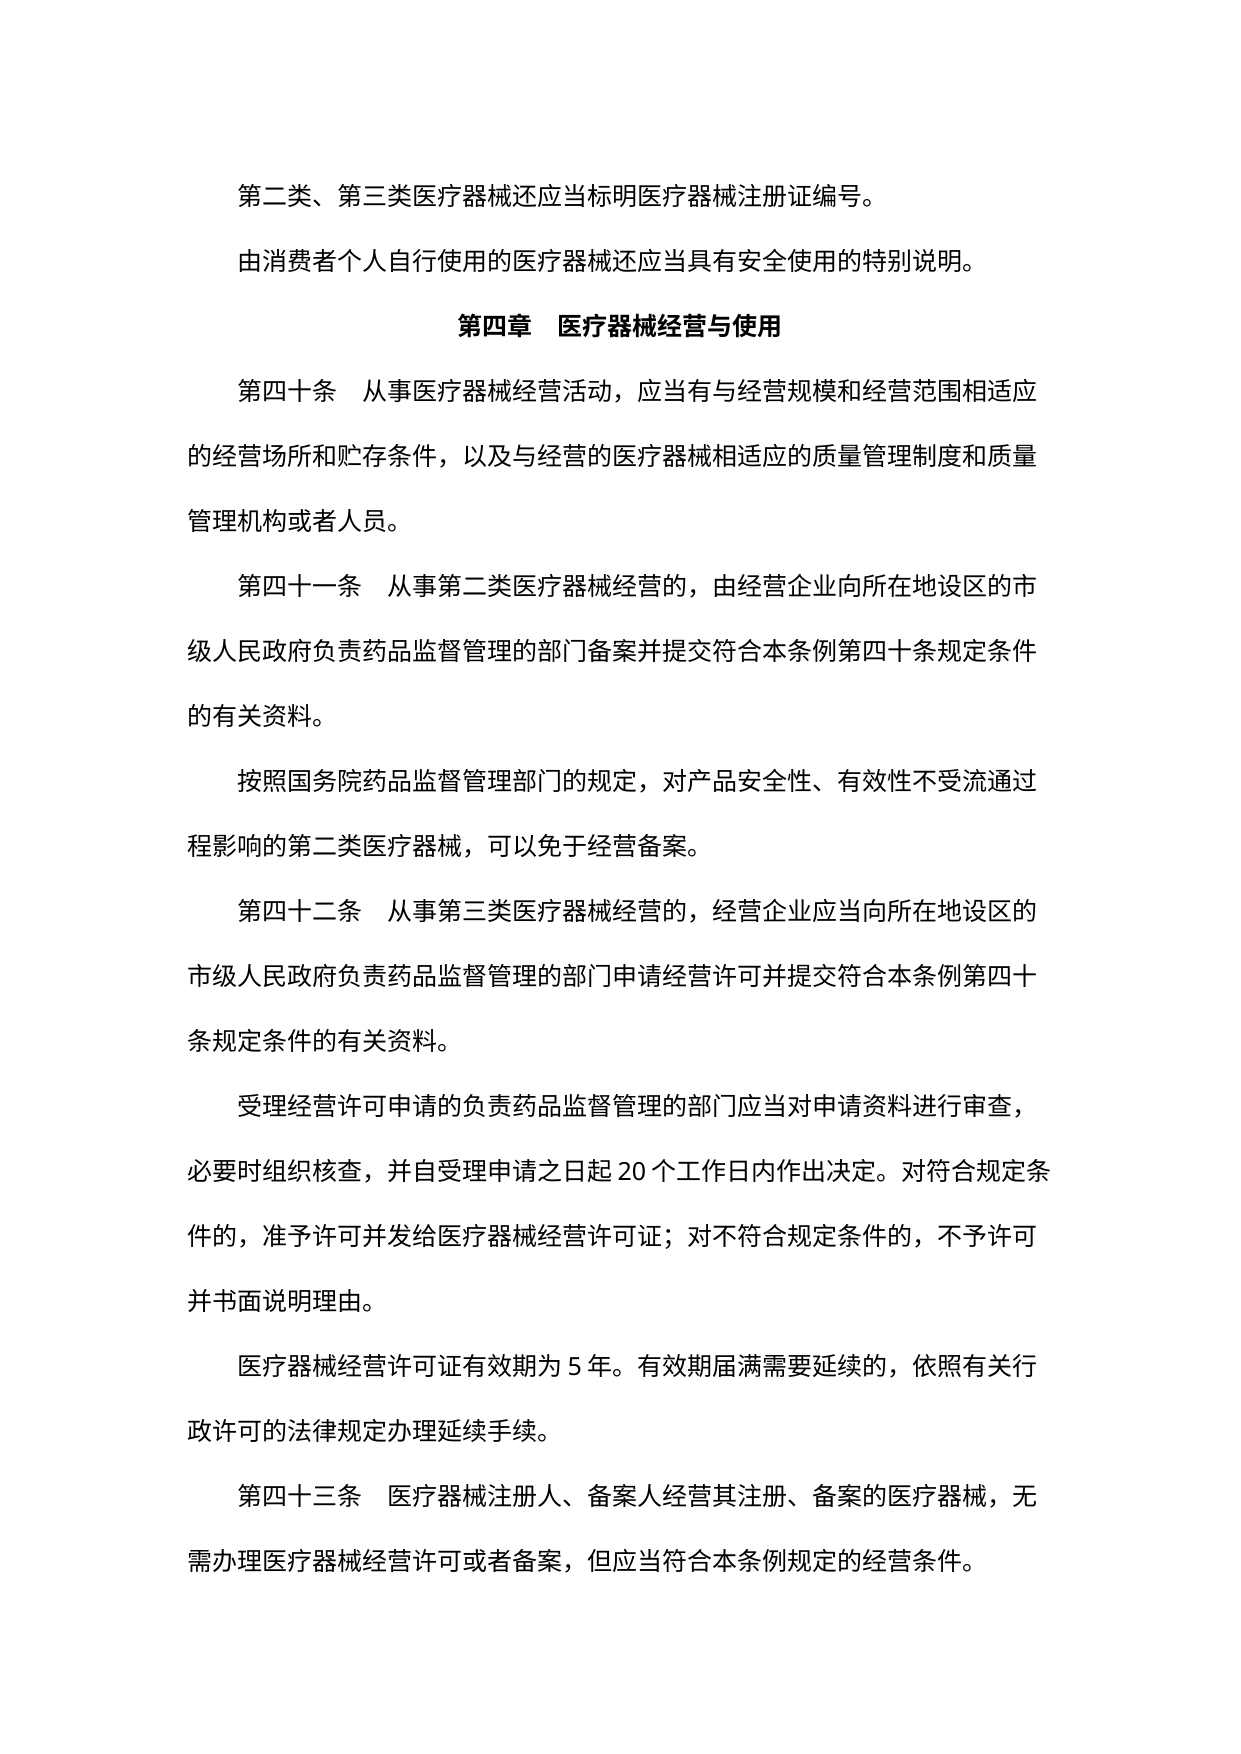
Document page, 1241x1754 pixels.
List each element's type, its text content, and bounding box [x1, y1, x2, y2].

text 第四十一条 从事第二类医疗器械经营的，由经营企业向所在地设区的市级人民政府负责药品监督管理的部门备案并提交符合本条例第四十条规定条件的有关资料。 按照国务院药品监督管理部门的规定，对产品安全性、有效性不受流通过程影响的第二类医疗器械，可以免于经营备案。 [187, 552, 1053, 877]
text 第四章 医疗器械经营与使用 [187, 292, 1053, 357]
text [187, 162, 1053, 292]
text 第四十三条 医疗器械注册人、备案人经营其注册、备案的医疗器械，无需办理医疗器械经营许可或者备案，但应当符合本条例规定的经营条件。 [187, 1462, 1053, 1592]
text 第四十条 从事医疗器械经营活动，应当有与经营规模和经营范围相适应的经营场所和贮存条件，以及与经营的医疗器械相适应的质量管理制度和质量管理机构或者人员。 [187, 357, 1053, 552]
text 第四十二条 从事第三类医疗器械经营的，经营企业应当向所在地设区的市级人民政府负责药品监督管理的部门申请经营许可并提交符合本条例第四十条规定条件的有关资料。 受理经营许可申请的负责药品监督管理的部门应当对申请资料进行审查，必要时组织核查，并自受理申请之日起20个工作日内作出决定。对符合规定条件的，准予许可并发给医疗器械经营许可证；对不符合规定条件的，不予许可并书面说明理由。 医疗器械经营许可证有效期为5年。有效期届满需要延续的，依照有关行政许可的法律规定办理延续手续。 [187, 877, 1053, 1462]
